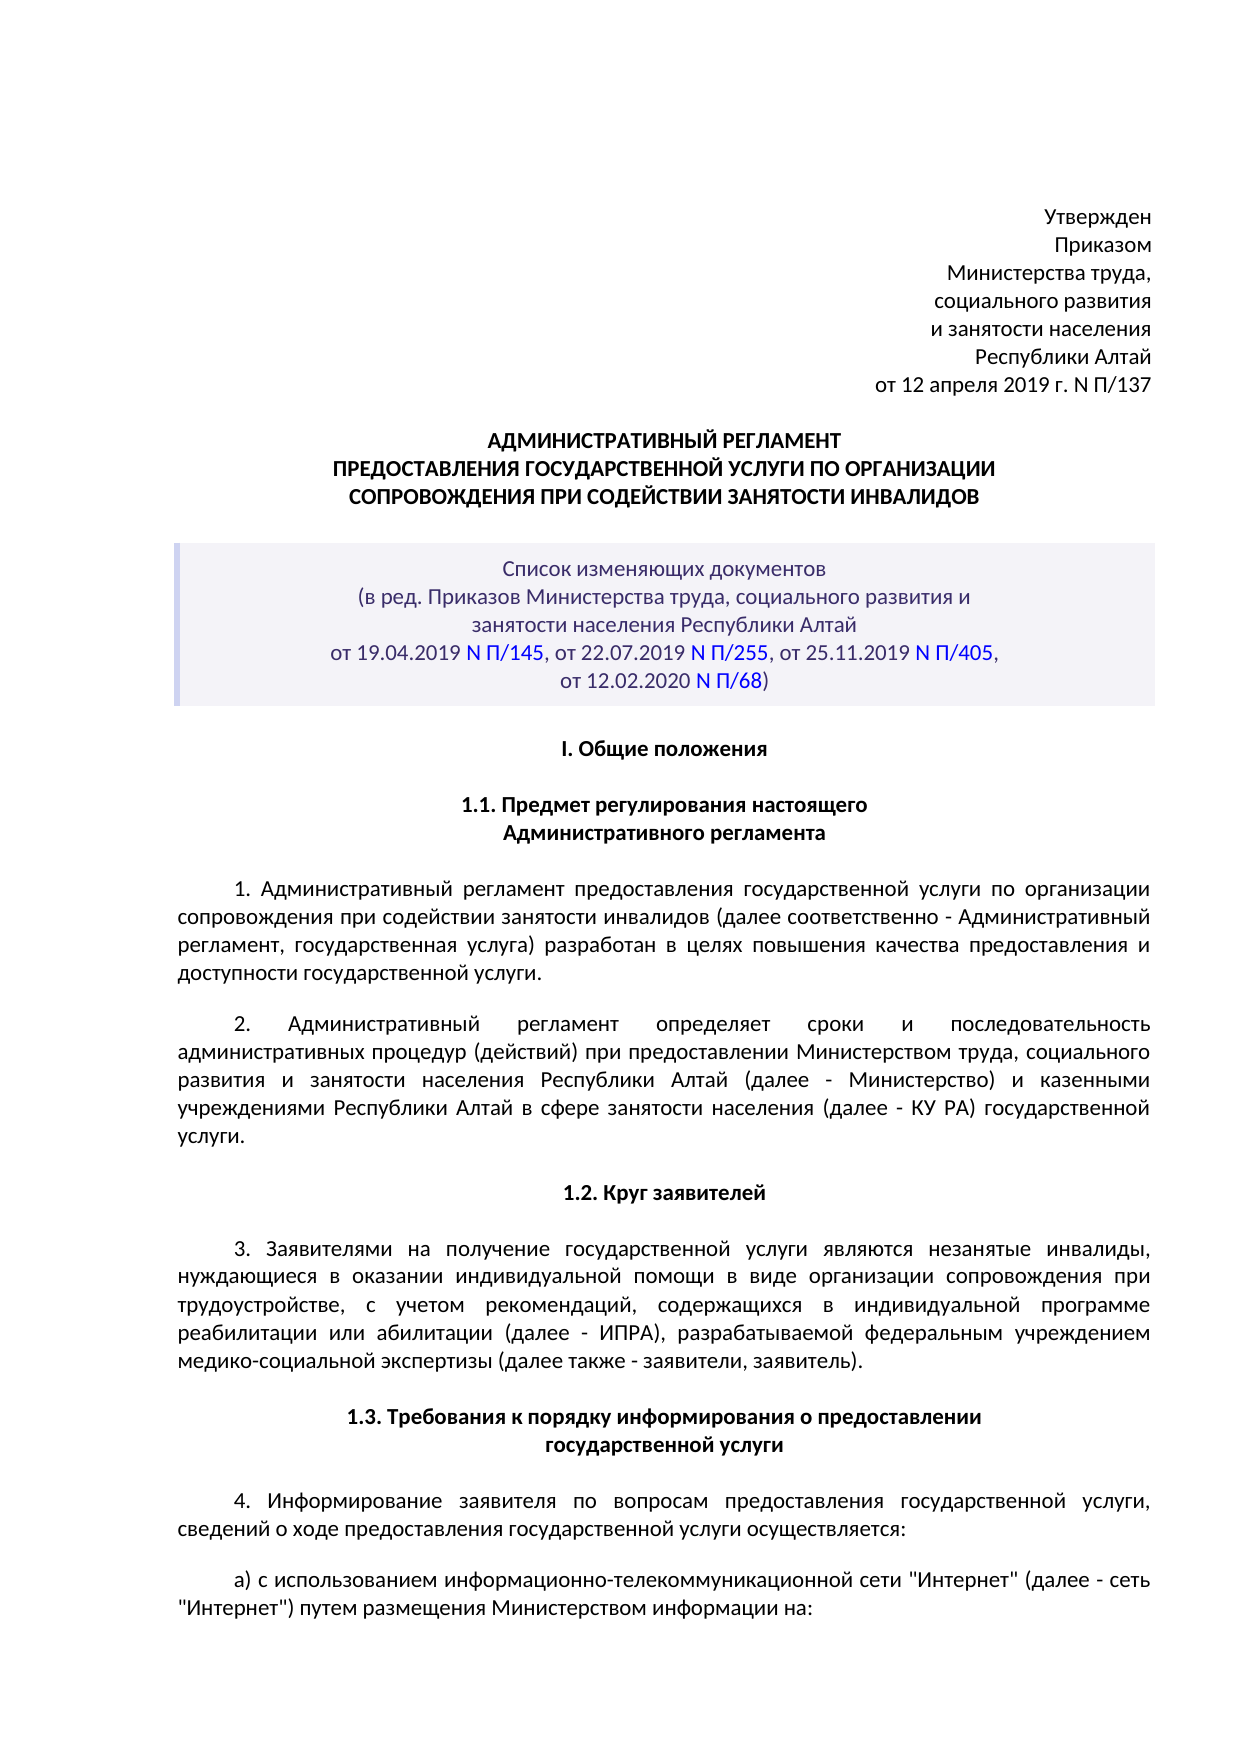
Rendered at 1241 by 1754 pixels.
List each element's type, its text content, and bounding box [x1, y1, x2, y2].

title Административного регламента [177, 818, 1152, 846]
text 2. Административный регламент определяет сроки и последовательность административных процедур (действий) при предоставлении Министерством труда, социального развития и занятости населения Республики Алтай (далее - Министерство) и казенными учреждениями Республики Алтай в сфере занятости населения (далее - КУ РА) государственной услуги. [177, 1009, 1152, 1149]
text 1. Административный регламент предоставления государственной услуги по организации сопровождения при содействии занятости инвалидов (далее соответственно - Административный регламент, государственная услуга) разработан в целях повышения качества предоставления и доступности государственной услуги. [177, 874, 1152, 987]
title ПРЕДОСТАВЛЕНИЯ ГОСУДАРСТВЕННОЙ УСЛУГИ ПО ОРГАНИЗАЦИИ [177, 454, 1152, 482]
table_header Список изменяющих документов (в ред. Приказов Министерства труда, социального развития и занятости населения Республики Алтай от 19.04.2019 N П/145, от 22.07.2019 N П/255, от 25.11.2019 N П/405, от 12.02.2020 N П/68) [180, 543, 1149, 706]
text Министерства труда, [177, 258, 1152, 286]
text от 12 апреля 2019 г. N П/137 [177, 370, 1152, 398]
text Утвержден [177, 202, 1152, 230]
title I. Общие положения [177, 734, 1152, 762]
text а) с использованием информационно-телекоммуникационной сети "Интернет" (далее - сеть "Интернет") путем размещения Министерством информации на: [177, 1565, 1152, 1621]
text Республики Алтай [177, 342, 1152, 370]
title СОПРОВОЖДЕНИЯ ПРИ СОДЕЙСТВИИ ЗАНЯТОСТИ ИНВАЛИДОВ [177, 482, 1152, 510]
text и занятости населения [177, 314, 1152, 342]
title 1.2. Круг заявителей [177, 1178, 1152, 1206]
text 3. Заявителями на получение государственной услуги являются незанятые инвалиды, нуждающиеся в оказании индивидуальной помощи в виде организации сопровождения при трудоустройстве, с учетом рекомендаций, содержащихся в индивидуальной программе реабилитации или абилитации (далее - ИПРА), разрабатываемой федеральным учреждением медико-социальной экспертизы (далее также - заявители, заявитель). [177, 1234, 1152, 1374]
title АДМИНИСТРАТИВНЫЙ РЕГЛАМЕНТ [177, 426, 1152, 454]
text социального развития [177, 286, 1152, 314]
text 4. Информирование заявителя по вопросам предоставления государственной услуги, сведений о ходе предоставления государственной услуги осуществляется: [177, 1486, 1152, 1542]
text Приказом [177, 230, 1152, 258]
title 1.1. Предмет регулирования настоящего [177, 790, 1152, 818]
title государственной услуги [177, 1430, 1152, 1458]
title 1.3. Требования к порядку информирования о предоставлении [177, 1402, 1152, 1430]
